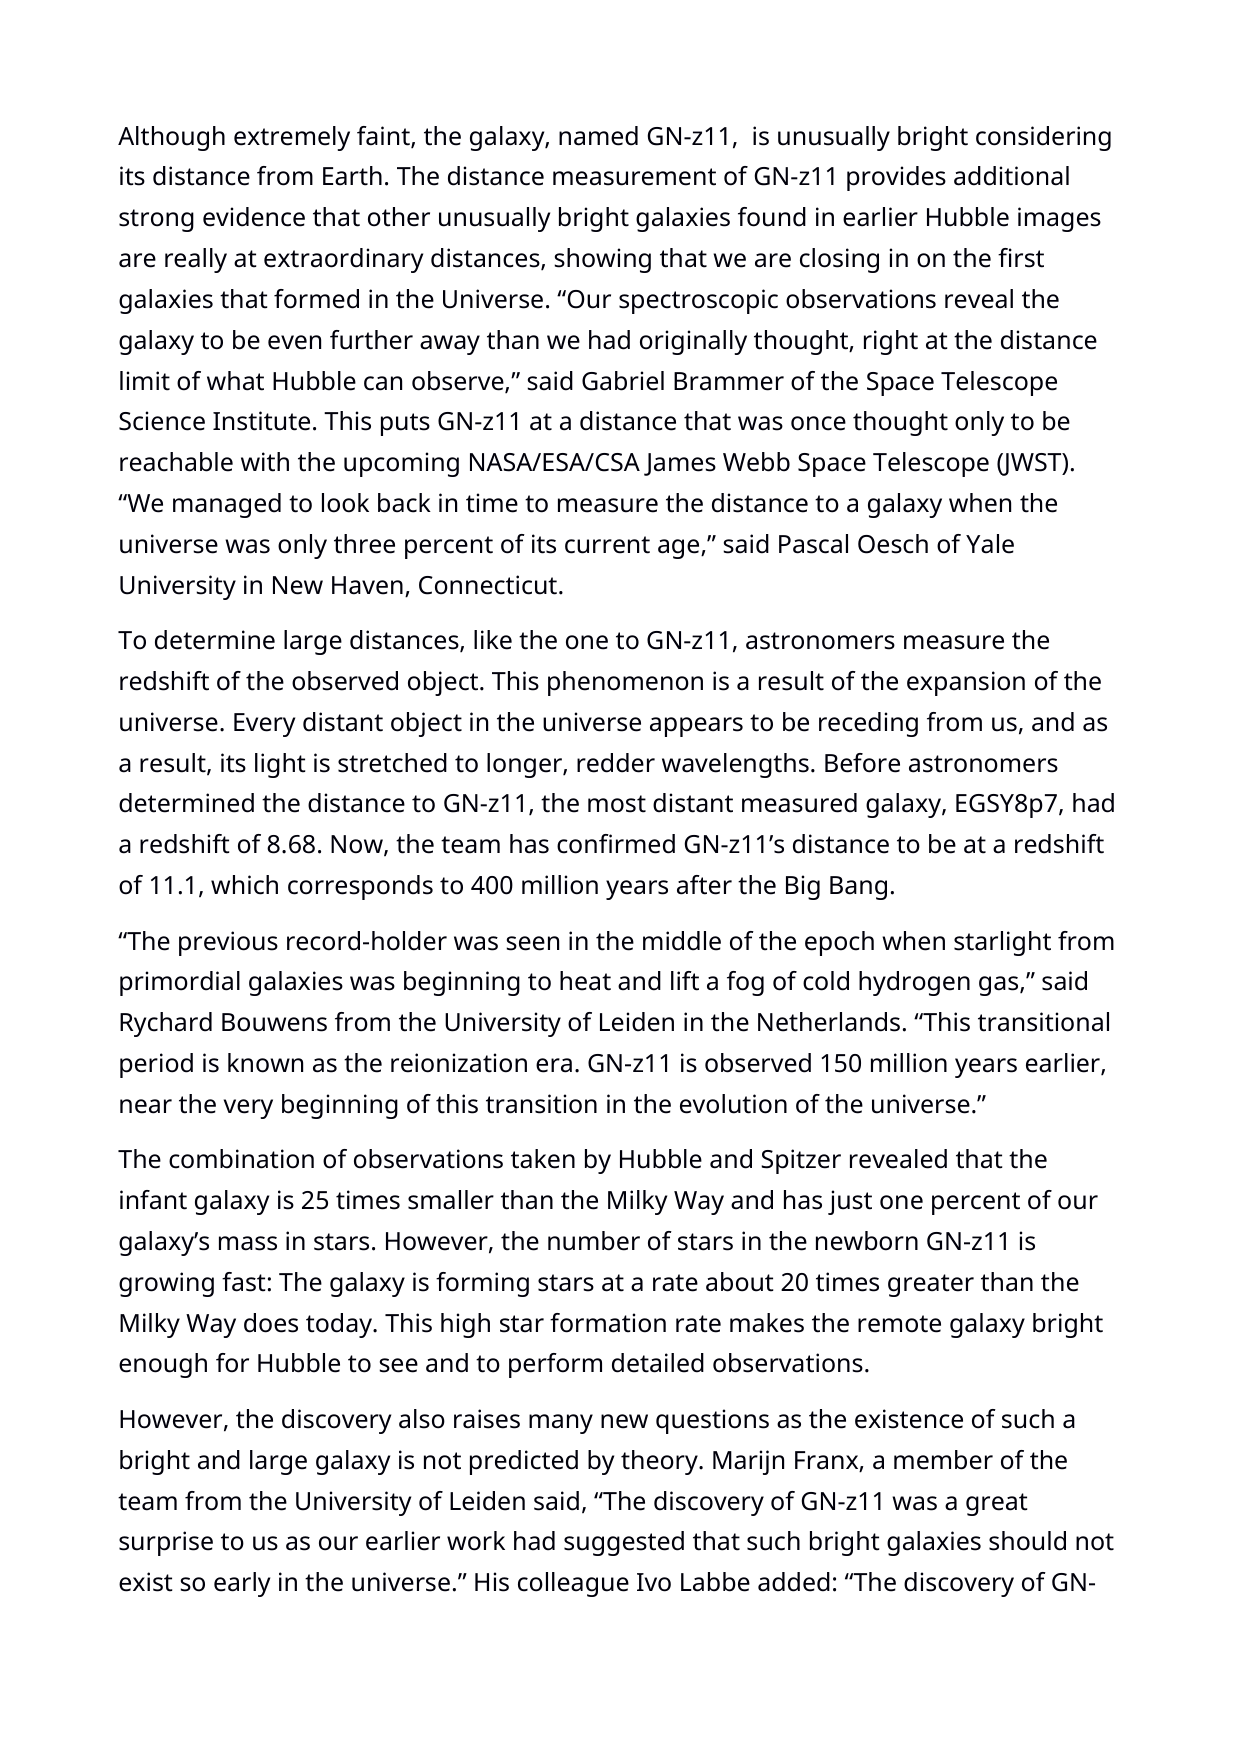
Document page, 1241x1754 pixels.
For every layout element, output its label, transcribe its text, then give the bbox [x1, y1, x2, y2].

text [118, 1401, 1122, 1599]
text Although extremely faint, the galaxy, named GN-z11, is unusually bright considering its distance from Earth. The distance measurement of GN-z11 provides additional strong evidence that other unusually bright galaxies found in earlier Hubble images are really at extraordinary distances, showing that we are closing in on the first galaxies that formed in the Universe. “Our spectroscopic observations reveal the galaxy to be even further away than we had originally thought, right at the distance limit of what Hubble can observe,” said Gabriel Brammer of the Space Telescope Science Institute. This puts GN-z11 at a distance that was once thought only to be reachable with the upcoming NASA/ESA/CSA James Webb Space Telescope (JWST). “We managed to look back in time to measure the distance to a galaxy when the universe was only three percent of its current age,” said Pascal Oesch of Yale University in New Haven, Connecticut. [118, 118, 1122, 601]
text To determine large distances, like the one to GN-z11, astronomers measure the redshift of the observed object. This phenomenon is a result of the expansion of the universe. Every distant object in the universe appears to be receding from us, and as a result, its light is stretched to longer, redder wavelengths. Before astronomers determined the distance to GN-z11, the most distant measured galaxy, EGSY8p7, had a redshift of 8.68. Now, the team has confirmed GN-z11’s distance to be at a redshift of 11.1, which corresponds to 400 million years after the Big Bang. [118, 623, 1122, 902]
text “The previous record-holder was seen in the middle of the epoch when starlight from primordial galaxies was beginning to heat and lift a fog of cold hydrogen gas,” said Rychard Bouwens from the University of Leiden in the Netherlands. “This transitional period is known as the reionization era. GN-z11 is observed 150 million years earlier, near the very beginning of this transition in the evolution of the universe.” [118, 923, 1122, 1121]
text The combination of observations taken by Hubble and Spitzer revealed that the infant galaxy is 25 times smaller than the Milky Way and has just one percent of our galaxy’s mass in stars. However, the number of stars in the newborn GN-z11 is growing fast: The galaxy is forming stars at a rate about 20 times greater than the Milky Way does today. This high star formation rate makes the remote galaxy bright enough for Hubble to see and to perform detailed observations. [118, 1142, 1122, 1380]
